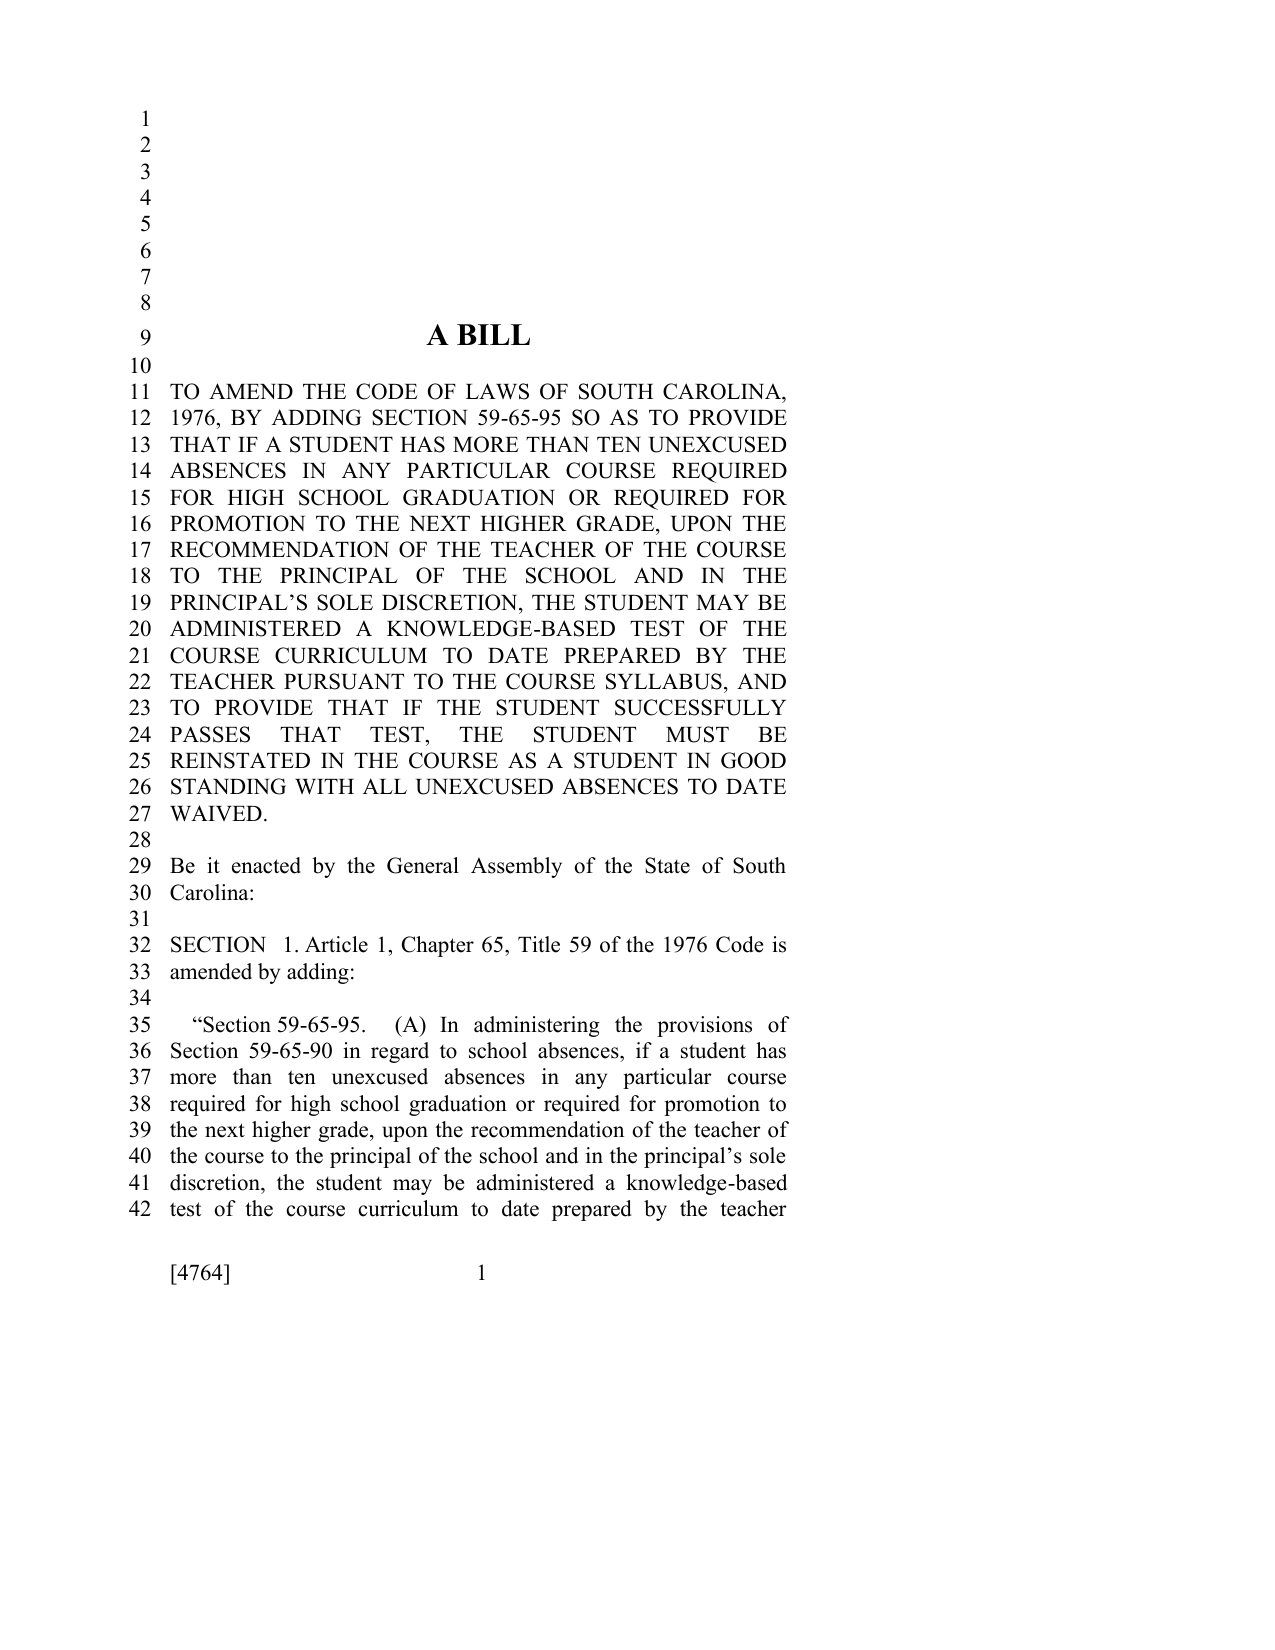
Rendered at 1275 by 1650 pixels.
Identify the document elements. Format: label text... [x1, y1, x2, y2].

text A BILL [169, 316, 787, 352]
text SECTION 1. Article 1, Chapter 65, Title 59 of the 1976 Code is amended by adding: [169, 932, 787, 984]
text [169, 1011, 787, 1221]
text TO AMEND THE CODE OF LAWS OF SOUTH CAROLINA, 1976, BY ADDING SECTION 59-65-95 SO AS TO PROVIDE THAT IF A STUDENT HAS MORE THAN TEN UNEXCUSED ABSENCES IN ANY PARTICULAR COURSE REQUIRED FOR HIGH SCHOOL GRADUATION OR REQUIRED FOR PROMOTION TO THE NEXT HIGHER GRADE, UPON THE RECOMMENDATION OF THE TEACHER OF THE COURSE TO THE PRINCIPAL OF THE SCHOOL AND IN THE PRINCIPAL’S SOLE DISCRETION, THE STUDENT MAY BE ADMINISTERED A KNOWLEDGE-BASED TEST OF THE COURSE CURRICULUM TO DATE PREPARED BY THE TEACHER PURSUANT TO THE COURSE SYLLABUS, AND TO PROVIDE THAT IF THE STUDENT SUCCESSFULLY PASSES THAT TEST, THE STUDENT MUST BE REINSTATED IN THE COURSE AS A STUDENT IN GOOD STANDING WITH ALL UNEXCUSED ABSENCES TO DATE WAIVED. [169, 378, 787, 826]
text Be it enacted by the General Assembly of the State of South Carolina: [169, 852, 787, 905]
